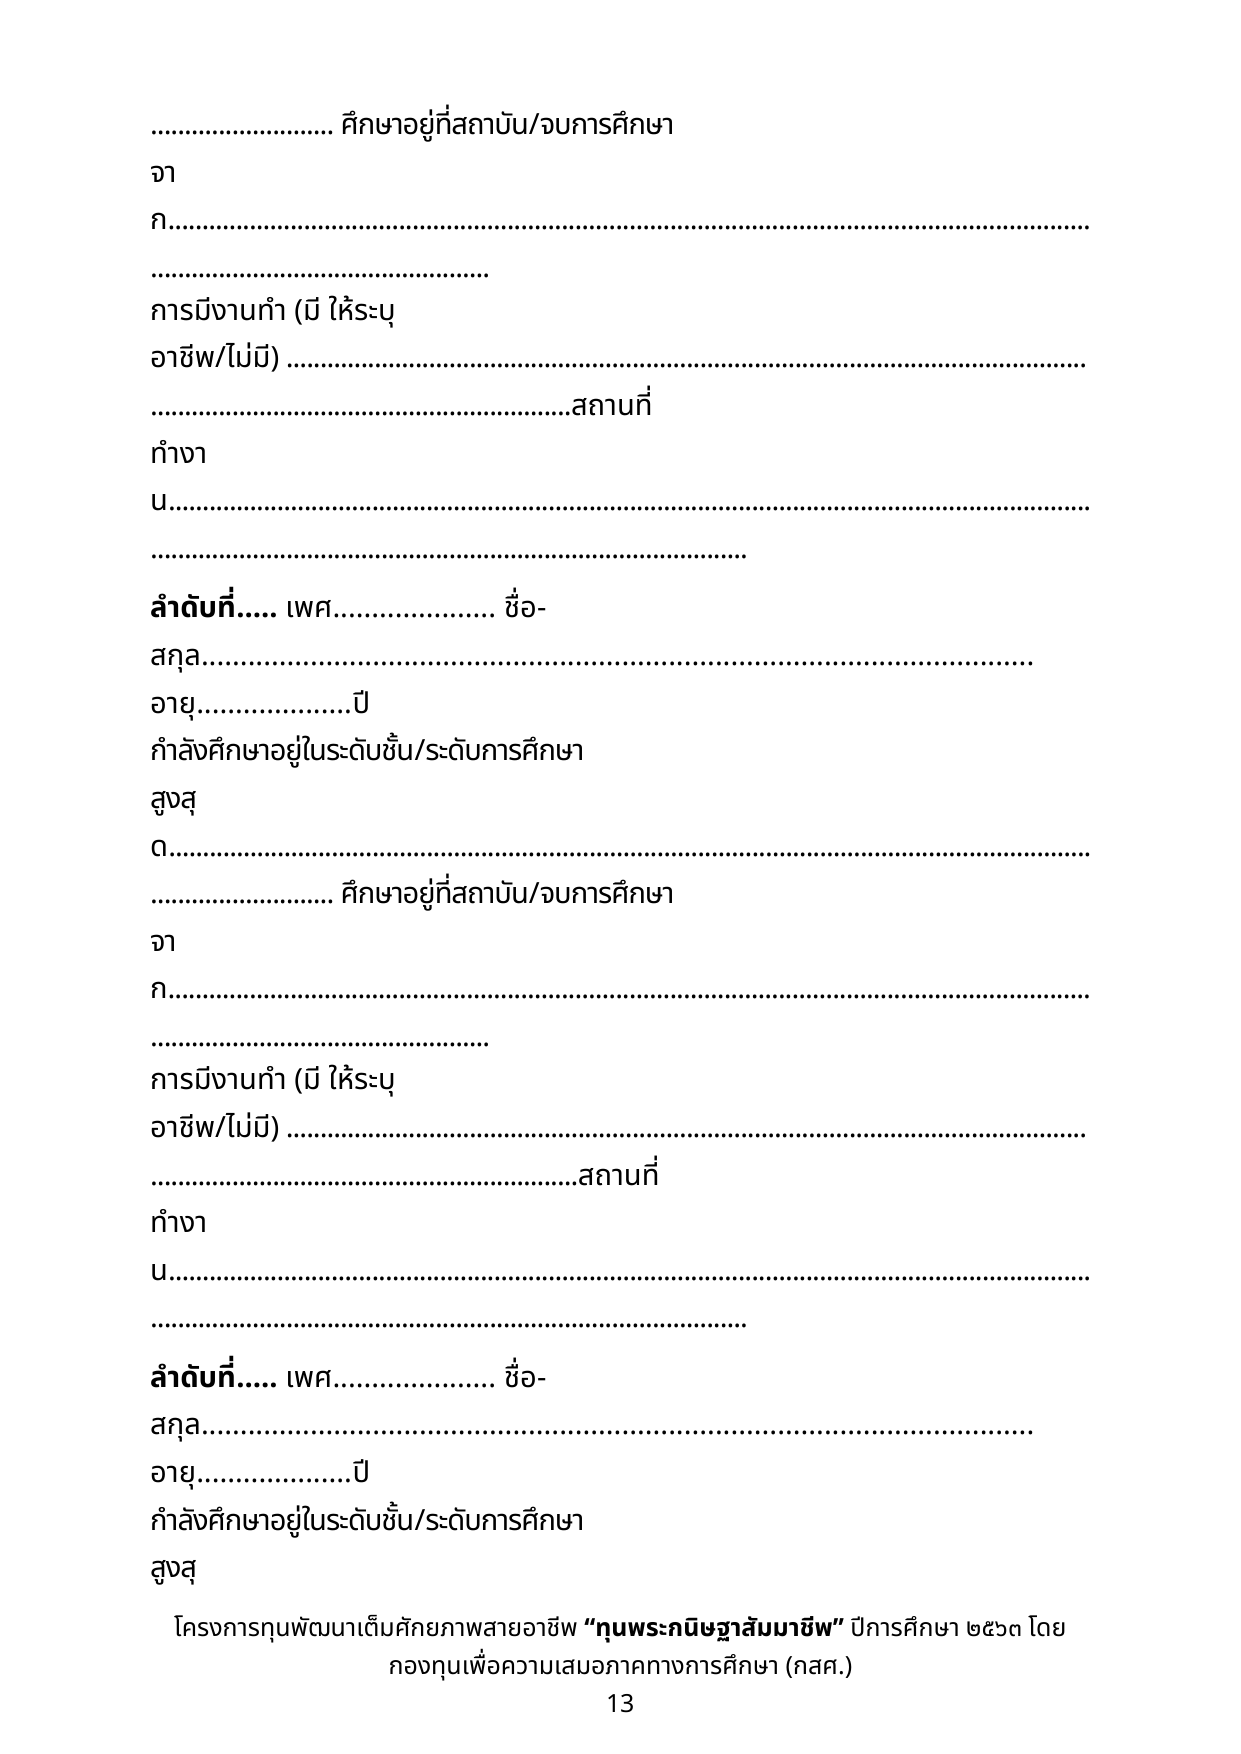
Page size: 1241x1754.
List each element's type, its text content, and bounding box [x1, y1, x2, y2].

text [150, 103, 1090, 567]
text ลำดับที่..... เพศ..................... ชื่อ-สกุล........................................................................................................... อายุ....................ปี กำลังศึกษาอยู่ในระดับชั้น/ระดับการศึกษาสูงสุด................................................................................................................................................................... ศึกษาอยู่ที่สถาบัน/จบการศึกษาจาก.......................................................................................................................................................................................... การมีงานทำ (มี ให้ระบุอาชีพ/ไม่มี) .....................................................................................................................................................................................สถานที่ทำงาน................................................................................................................................................................................................................................ [150, 587, 1090, 1336]
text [150, 1356, 1090, 1591]
